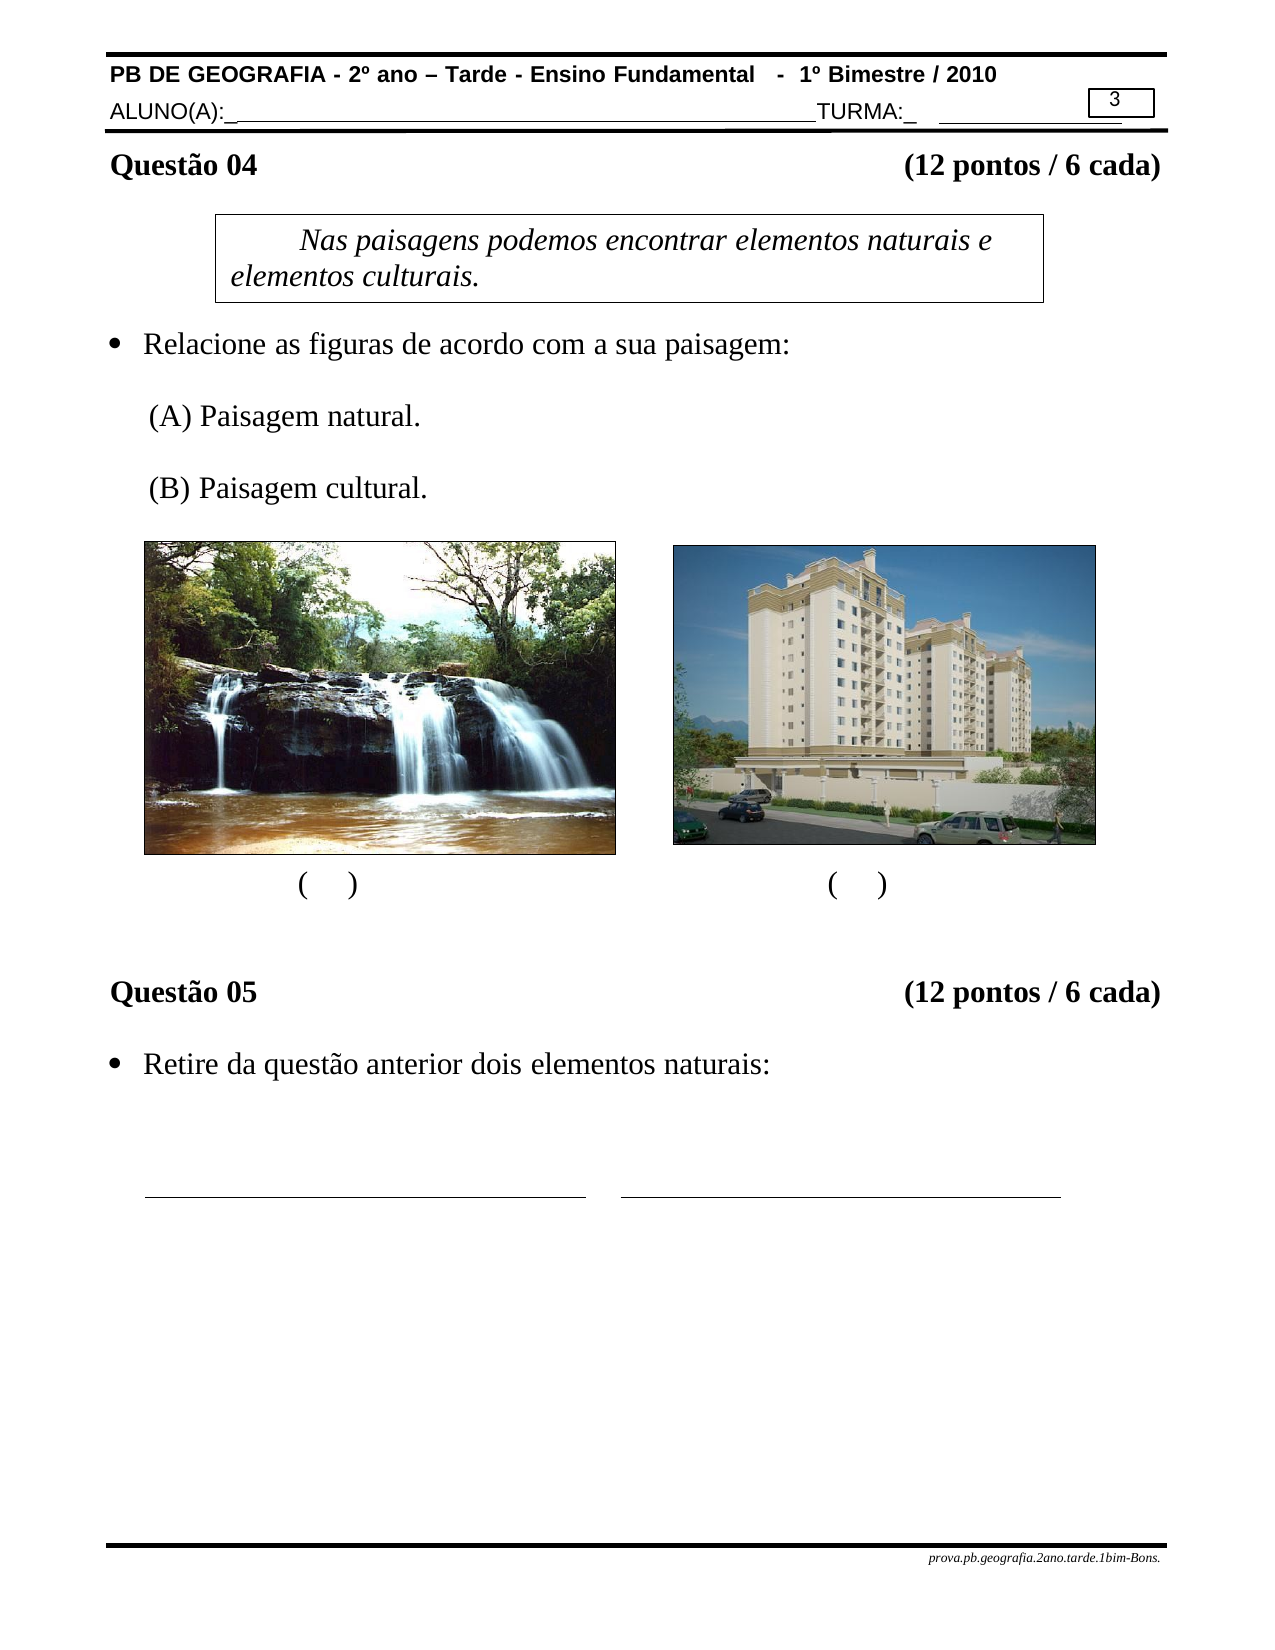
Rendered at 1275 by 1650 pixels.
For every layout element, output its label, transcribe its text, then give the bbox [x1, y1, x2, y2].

list Paisagem natural. [148, 397, 1181, 433]
picture [674, 546, 1095, 844]
list Relacione as figuras de acordo com a sua paisagem: [109, 325, 1181, 361]
list Retire da questão anterior dois elementos naturais: [109, 1046, 1181, 1081]
text ( ) ( ) [298, 865, 1181, 901]
picture [145, 542, 615, 854]
text Nas paisagens podemos encontrar elementos naturais e elementos culturais. [230, 221, 999, 293]
list Paisagem cultural. [148, 469, 1181, 505]
subtitle Questão 05 (12 pontos / 6 cada) [109, 974, 1181, 1010]
